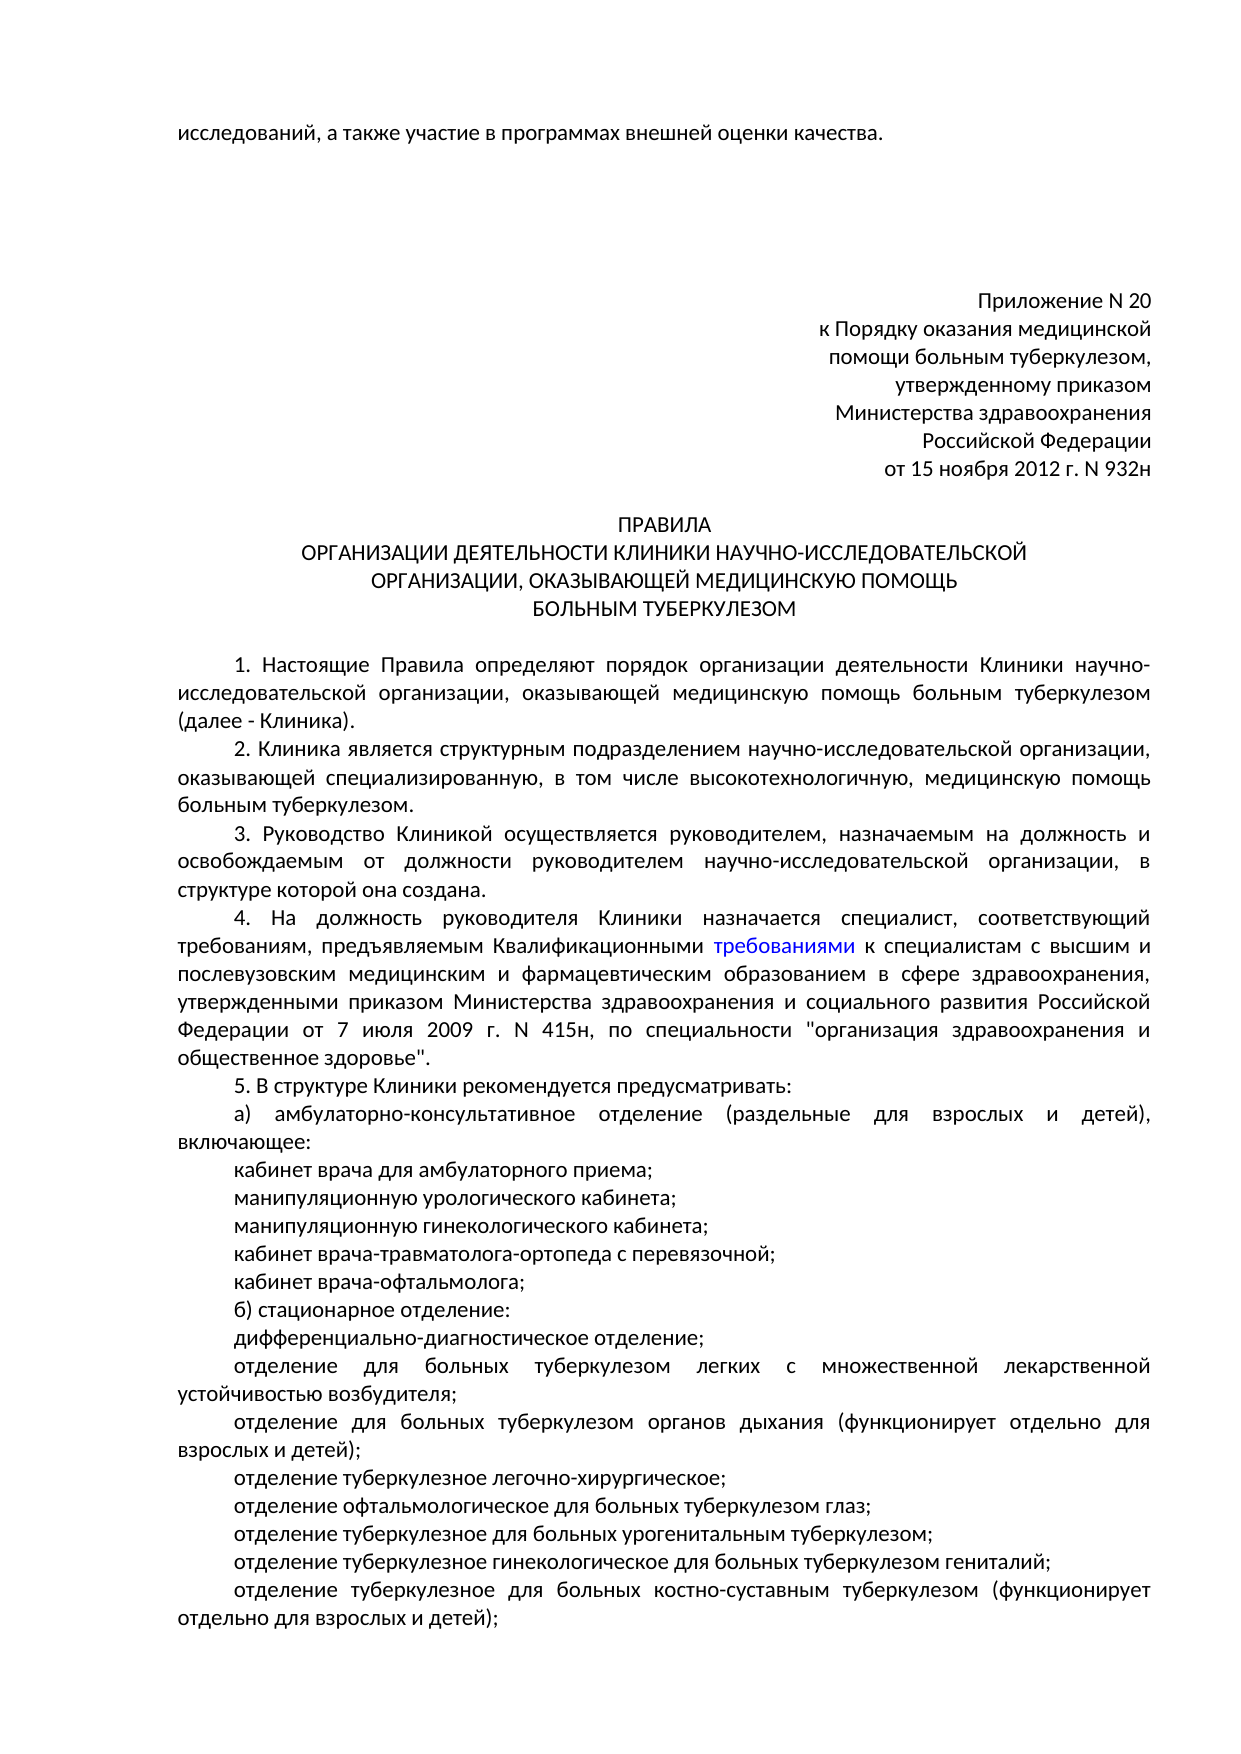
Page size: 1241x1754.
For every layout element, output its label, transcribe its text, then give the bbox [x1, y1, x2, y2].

text помощи больным туберкулезом, [177, 342, 1152, 370]
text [177, 118, 1152, 146]
text 2. Клиника является структурным подразделением научно-исследовательской организации, оказывающей специализированную, в том числе высокотехнологичную, медицинскую помощь больным туберкулезом. [177, 734, 1152, 819]
text 5. В структуре Клиники рекомендуется предусматривать: [177, 1071, 1152, 1099]
text отделение для больных туберкулезом легких с множественной лекарственной устойчивостью возбудителя; [177, 1351, 1152, 1407]
text а) амбулаторно-консультативное отделение (раздельные для взрослых и детей), включающее: [177, 1099, 1152, 1155]
text отделение офтальмологическое для больных туберкулезом глаз; [177, 1491, 1152, 1519]
text кабинет врача для амбулаторного приема; [177, 1155, 1152, 1183]
text отделение для больных туберкулезом органов дыхания (функционирует отдельно для взрослых и детей); [177, 1407, 1152, 1463]
text 3. Руководство Клиникой осуществляется руководителем, назначаемым на должность и освобождаемым от должности руководителем научно-исследовательской организации, в структуре которой она создана. [177, 819, 1152, 903]
text от 15 ноября 2012 г. N 932н [177, 454, 1152, 482]
text Российской Федерации [177, 426, 1152, 454]
text БОЛЬНЫМ ТУБЕРКУЛЕЗОМ [177, 594, 1152, 622]
text утвержденному приказом [177, 370, 1152, 398]
text отделение туберкулезное для больных урогенитальным туберкулезом; [177, 1519, 1152, 1547]
text Министерства здравоохранения [177, 398, 1152, 426]
text отделение туберкулезное для больных костно-суставным туберкулезом (функционирует отдельно для взрослых и детей); [177, 1575, 1152, 1631]
text б) стационарное отделение: [177, 1295, 1152, 1323]
text ОРГАНИЗАЦИИ, ОКАЗЫВАЮЩЕЙ МЕДИЦИНСКУЮ ПОМОЩЬ [177, 566, 1152, 594]
text кабинет врача-офтальмолога; [177, 1267, 1152, 1295]
text 4. На должность руководителя Клиники назначается специалист, соответствующий требованиям, предъявляемым Квалификационными требованиями к специалистам с высшим и послевузовским медицинским и фармацевтическим образованием в сфере здравоохранения, утвержденными приказом Министерства здравоохранения и социального развития Российской Федерации от 7 июля 2009 г. N 415н, по специальности "организация здравоохранения и общественное здоровье". [177, 903, 1152, 1071]
text к Порядку оказания медицинской [177, 314, 1152, 342]
text кабинет врача-травматолога-ортопеда с перевязочной; [177, 1239, 1152, 1267]
text ПРАВИЛА [177, 510, 1152, 538]
text Приложение N 20 [177, 286, 1152, 314]
text ОРГАНИЗАЦИИ ДЕЯТЕЛЬНОСТИ КЛИНИКИ НАУЧНО-ИССЛЕДОВАТЕЛЬСКОЙ [177, 538, 1152, 566]
text дифференциально-диагностическое отделение; [177, 1323, 1152, 1351]
text манипуляционную урологического кабинета; [177, 1183, 1152, 1211]
text манипуляционную гинекологического кабинета; [177, 1211, 1152, 1239]
text 1. Настоящие Правила определяют порядок организации деятельности Клиники научно-исследовательской организации, оказывающей медицинскую помощь больным туберкулезом (далее - Клиника). [177, 651, 1152, 734]
text отделение туберкулезное легочно-хирургическое; [177, 1463, 1152, 1491]
text отделение туберкулезное гинекологическое для больных туберкулезом гениталий; [177, 1547, 1152, 1575]
